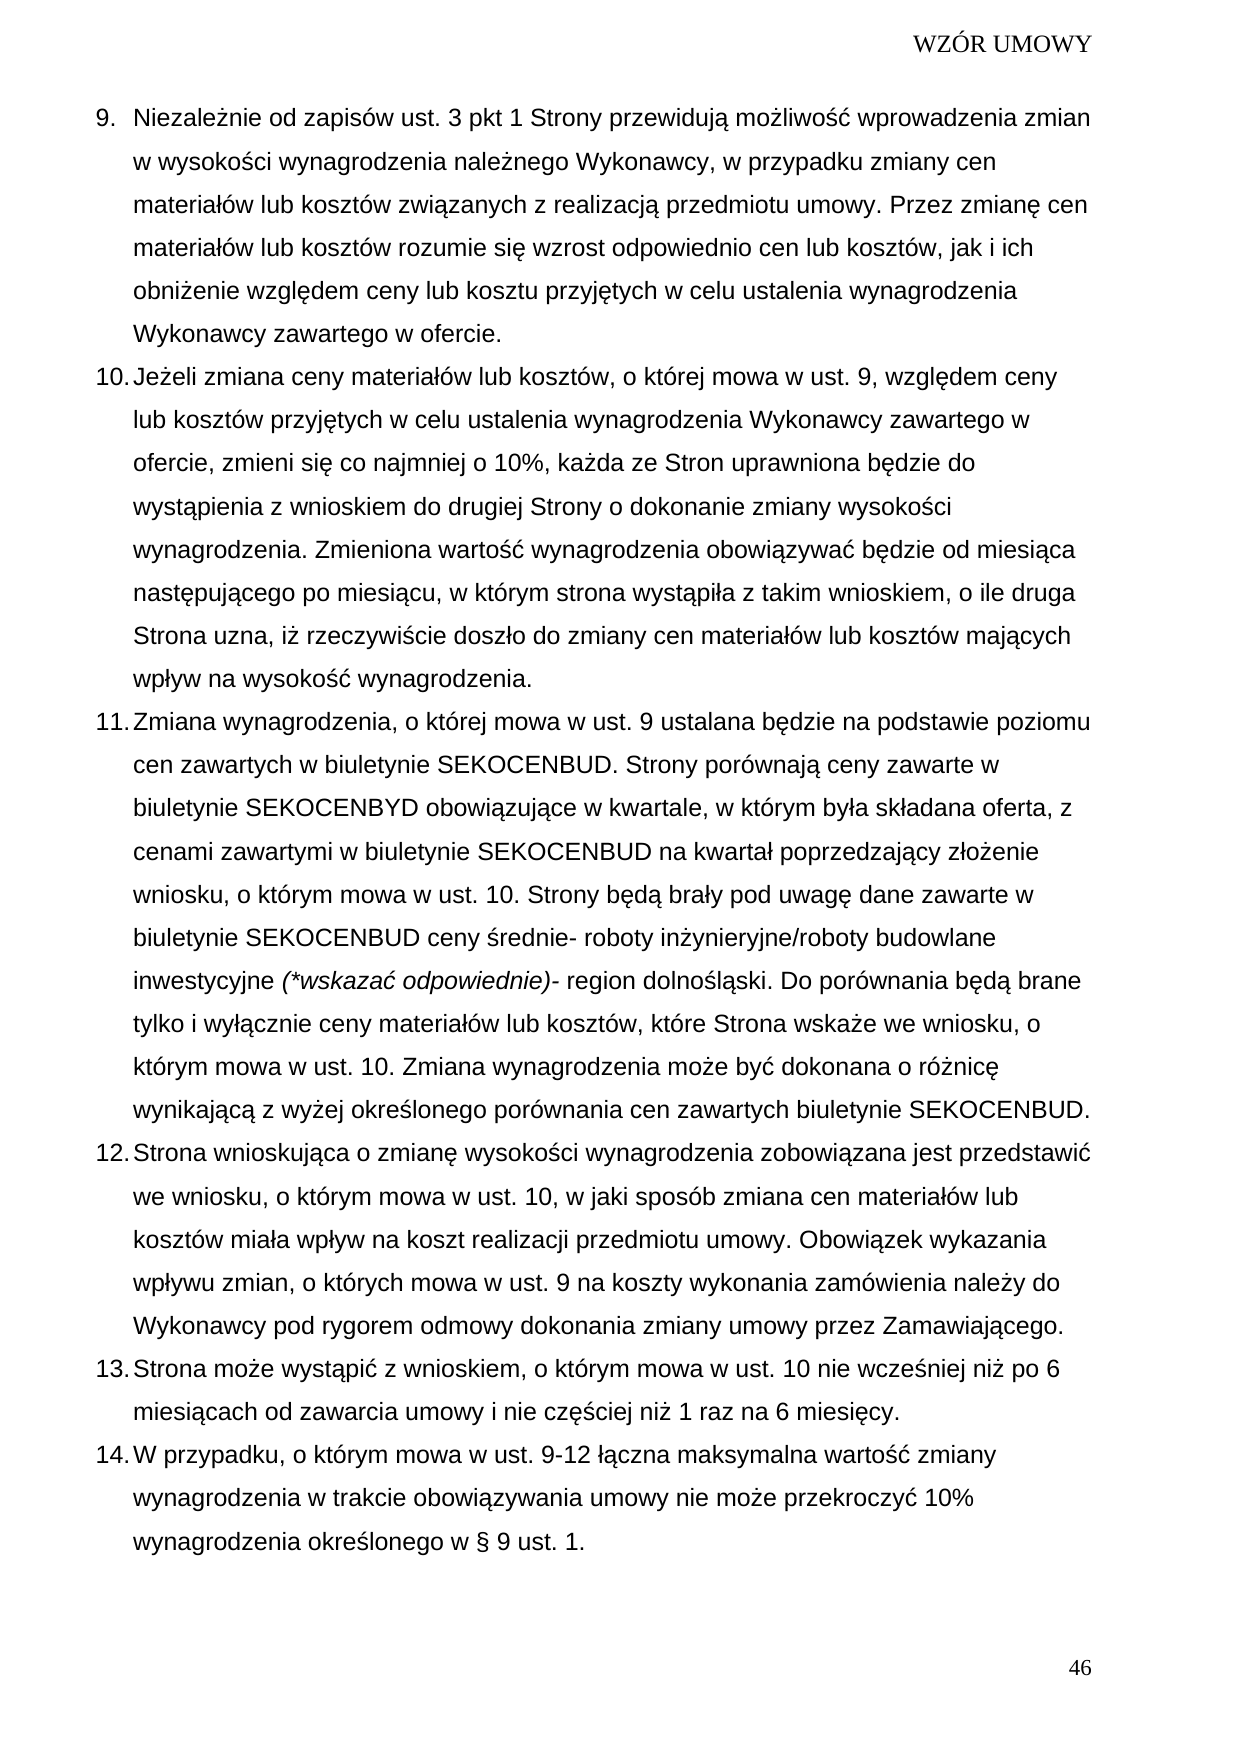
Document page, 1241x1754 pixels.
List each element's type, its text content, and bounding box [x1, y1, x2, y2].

list Strona może wystąpić z wnioskiem, o którym mowa w ust. 10 nie wcześniej niż po 6 miesiącach od zawarcia umowy i nie częściej niż 1 raz na 6 miesięcy. [95, 1354, 1093, 1426]
list Jeżeli zmiana ceny materiałów lub kosztów, o której mowa w ust. 9, względem ceny lub kosztów przyjętych w celu ustalenia wynagrodzenia Wykonawcy zawartego w ofercie, zmieni się co najmniej o 10%, każda ze Stron uprawniona będzie do wystąpienia z wnioskiem do drugiej Strony o dokonanie zmiany wysokości wynagrodzenia. Zmieniona wartość wynagrodzenia obowiązywać będzie od miesiąca następującego po miesiącu, w którym strona wystąpiła z takim wnioskiem, o ile druga Strona uzna, iż rzeczywiście doszło do zmiany cen materiałów lub kosztów mających wpływ na wysokość wynagrodzenia. [95, 362, 1093, 693]
list W przypadku, o którym mowa w ust. 9-12 łączna maksymalna wartość zmiany wynagrodzenia w trakcie obowiązywania umowy nie może przekroczyć 10% wynagrodzenia określonego w § 9 ust. 1. [95, 1440, 1093, 1555]
list Strona wnioskująca o zmianę wysokości wynagrodzenia zobowiązana jest przedstawić we wniosku, o którym mowa w ust. 10, w jaki sposób zmiana cen materiałów lub kosztów miała wpływ na koszt realizacji przedmiotu umowy. Obowiązek wykazania wpływu zmian, o których mowa w ust. 9 na koszty wykonania zamówienia należy do Wykonawcy pod rygorem odmowy dokonania zmiany umowy przez Zamawiającego. [95, 1138, 1093, 1340]
list Zmiana wynagrodzenia, o której mowa w ust. 9 ustalana będzie na podstawie poziomu cen zawartych w biuletynie SEKOCENBUD. Strony porównają ceny zawarte w biuletynie SEKOCENBYD obowiązujące w kwartale, w którym była składana oferta, z cenami zawartymi w biuletynie SEKOCENBUD na kwartał poprzedzający złożenie wniosku, o którym mowa w ust. 10. Strony będą brały pod uwagę dane zawarte w biuletynie SEKOCENBUD ceny średnie- roboty inżynieryjne/roboty budowlane inwestycyjne (*wskazać odpowiednie)- region dolnośląski. Do porównania będą brane tylko i wyłącznie ceny materiałów lub kosztów, które Strona wskaże we wniosku, o którym mowa w ust. 10. Zmiana wynagrodzenia może być dokonana o różnicę wynikającą z wyżej określonego porównania cen zawartych biuletynie SEKOCENBUD. [95, 707, 1093, 1124]
list Niezależnie od zapisów ust. 3 pkt 1 Strony przewidują możliwość wprowadzenia zmian w wysokości wynagrodzenia należnego Wykonawcy, w przypadku zmiany cen materiałów lub kosztów związanych z realizacją przedmiotu umowy. Przez zmianę cen materiałów lub kosztów rozumie się wzrost odpowiednio cen lub kosztów, jak i ich obniżenie względem ceny lub kosztu przyjętych w celu ustalenia wynagrodzenia Wykonawcy zawartego w ofercie. [95, 103, 1093, 348]
